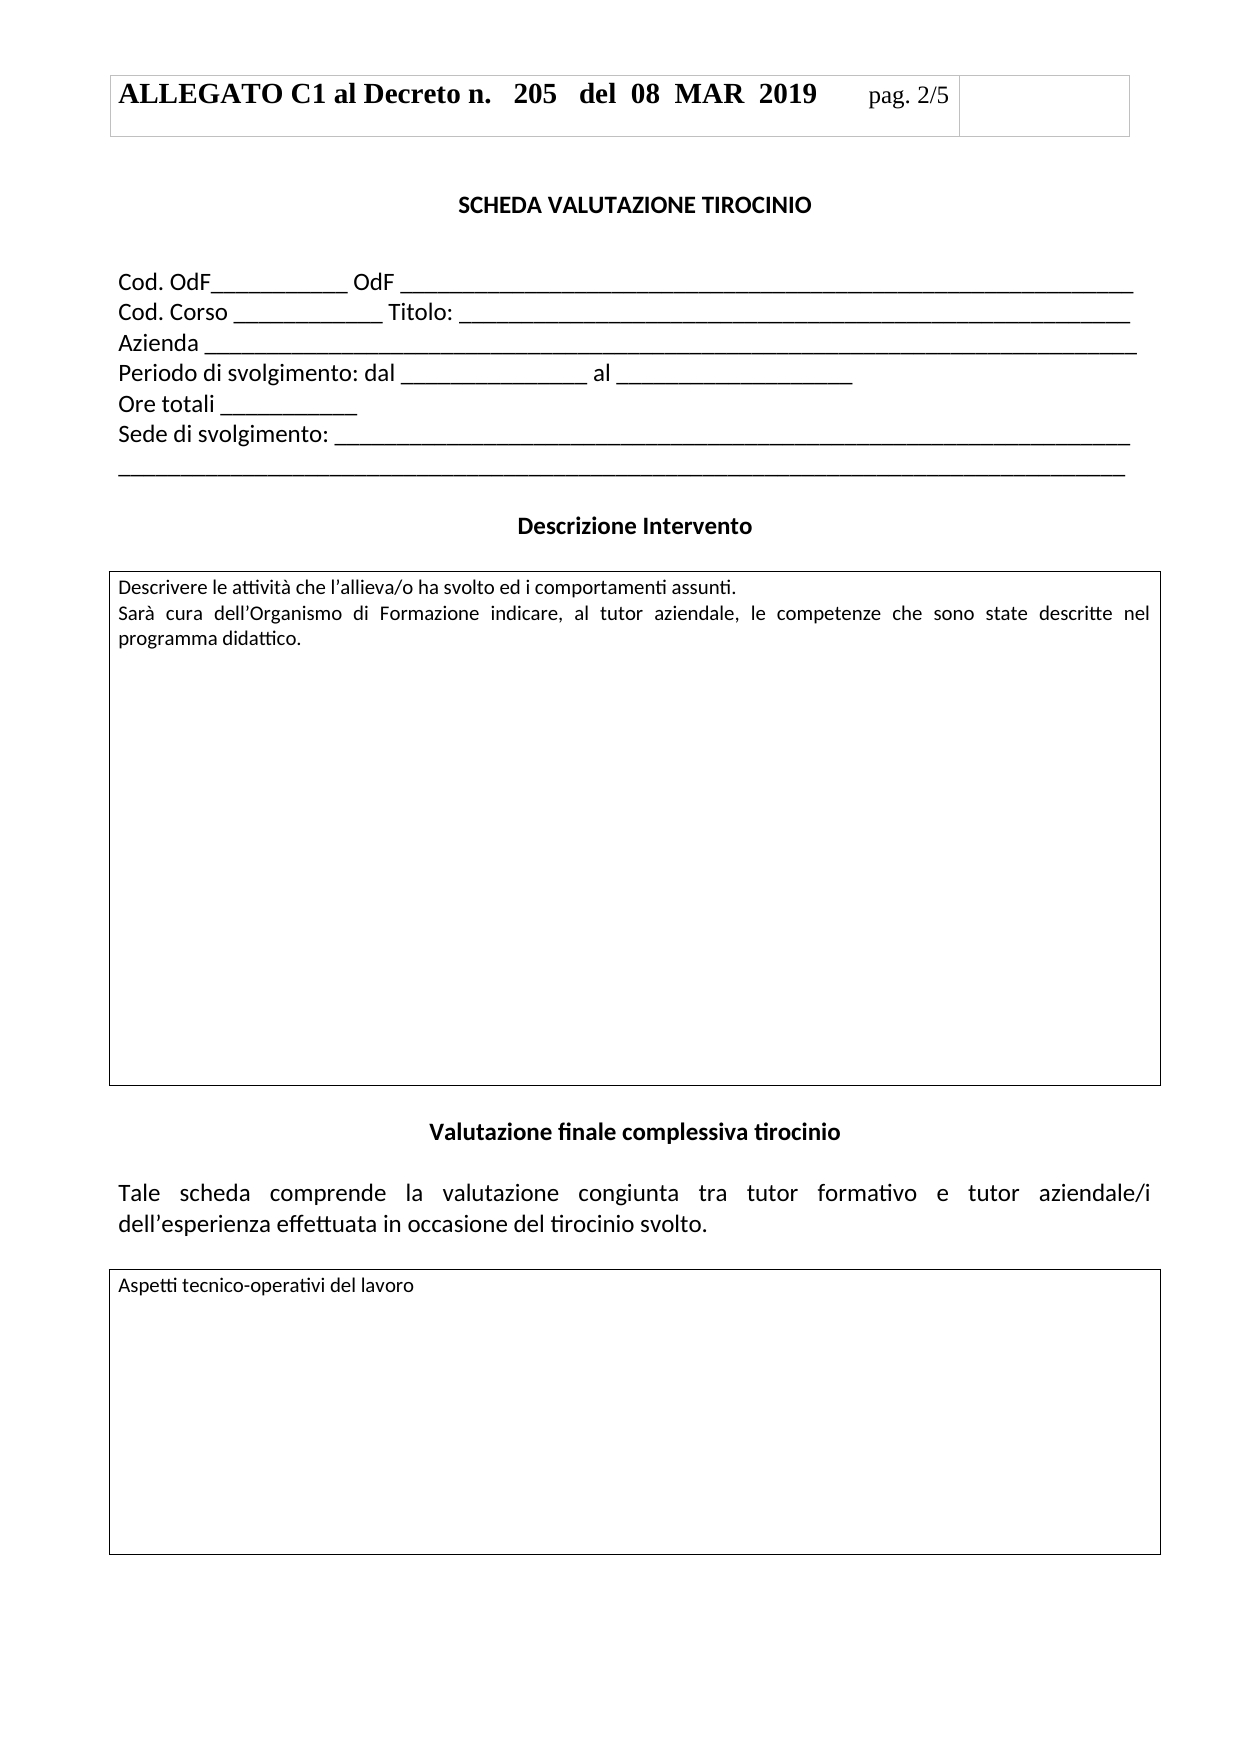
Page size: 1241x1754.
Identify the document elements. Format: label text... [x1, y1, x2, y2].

text Sarà cura dell’Organismo di Formazione indicare, al tutor aziendale, le competenze che sono state descritte nel programma didattico. [118, 600, 1152, 651]
text Periodo di svolgimento: dal _______________ al ___________________ [118, 357, 1152, 388]
text Descrizione Intervento [118, 510, 1152, 541]
text Sede di svolgimento: ________________________________________________________________ [118, 418, 1152, 449]
text Azienda ___________________________________________________________________________ [118, 327, 1152, 357]
text Tale scheda comprende la valutazione congiunta tra tutor formativo e tutor aziendale/i dell’esperienza effettuata in occasione del tirocinio svolto. [118, 1177, 1152, 1238]
text Valutazione finale complessiva tirocinio [118, 1116, 1152, 1147]
text _________________________________________________________________________________ [118, 449, 1152, 479]
text Cod. OdF___________ OdF ___________________________________________________________ [118, 266, 1152, 296]
text SCHEDA VALUTAZIONE TIROCINIO [118, 190, 1152, 220]
text Cod. Corso ____________ Titolo: ______________________________________________________ [118, 296, 1152, 327]
text Aspetti tecnico-operativi del lavoro [110, 1270, 1160, 1297]
text Descrivere le attività che l’allieva/o ha svolto ed i comportamenti assunti. [110, 572, 1160, 600]
text Ore totali ___________ [118, 388, 1152, 418]
